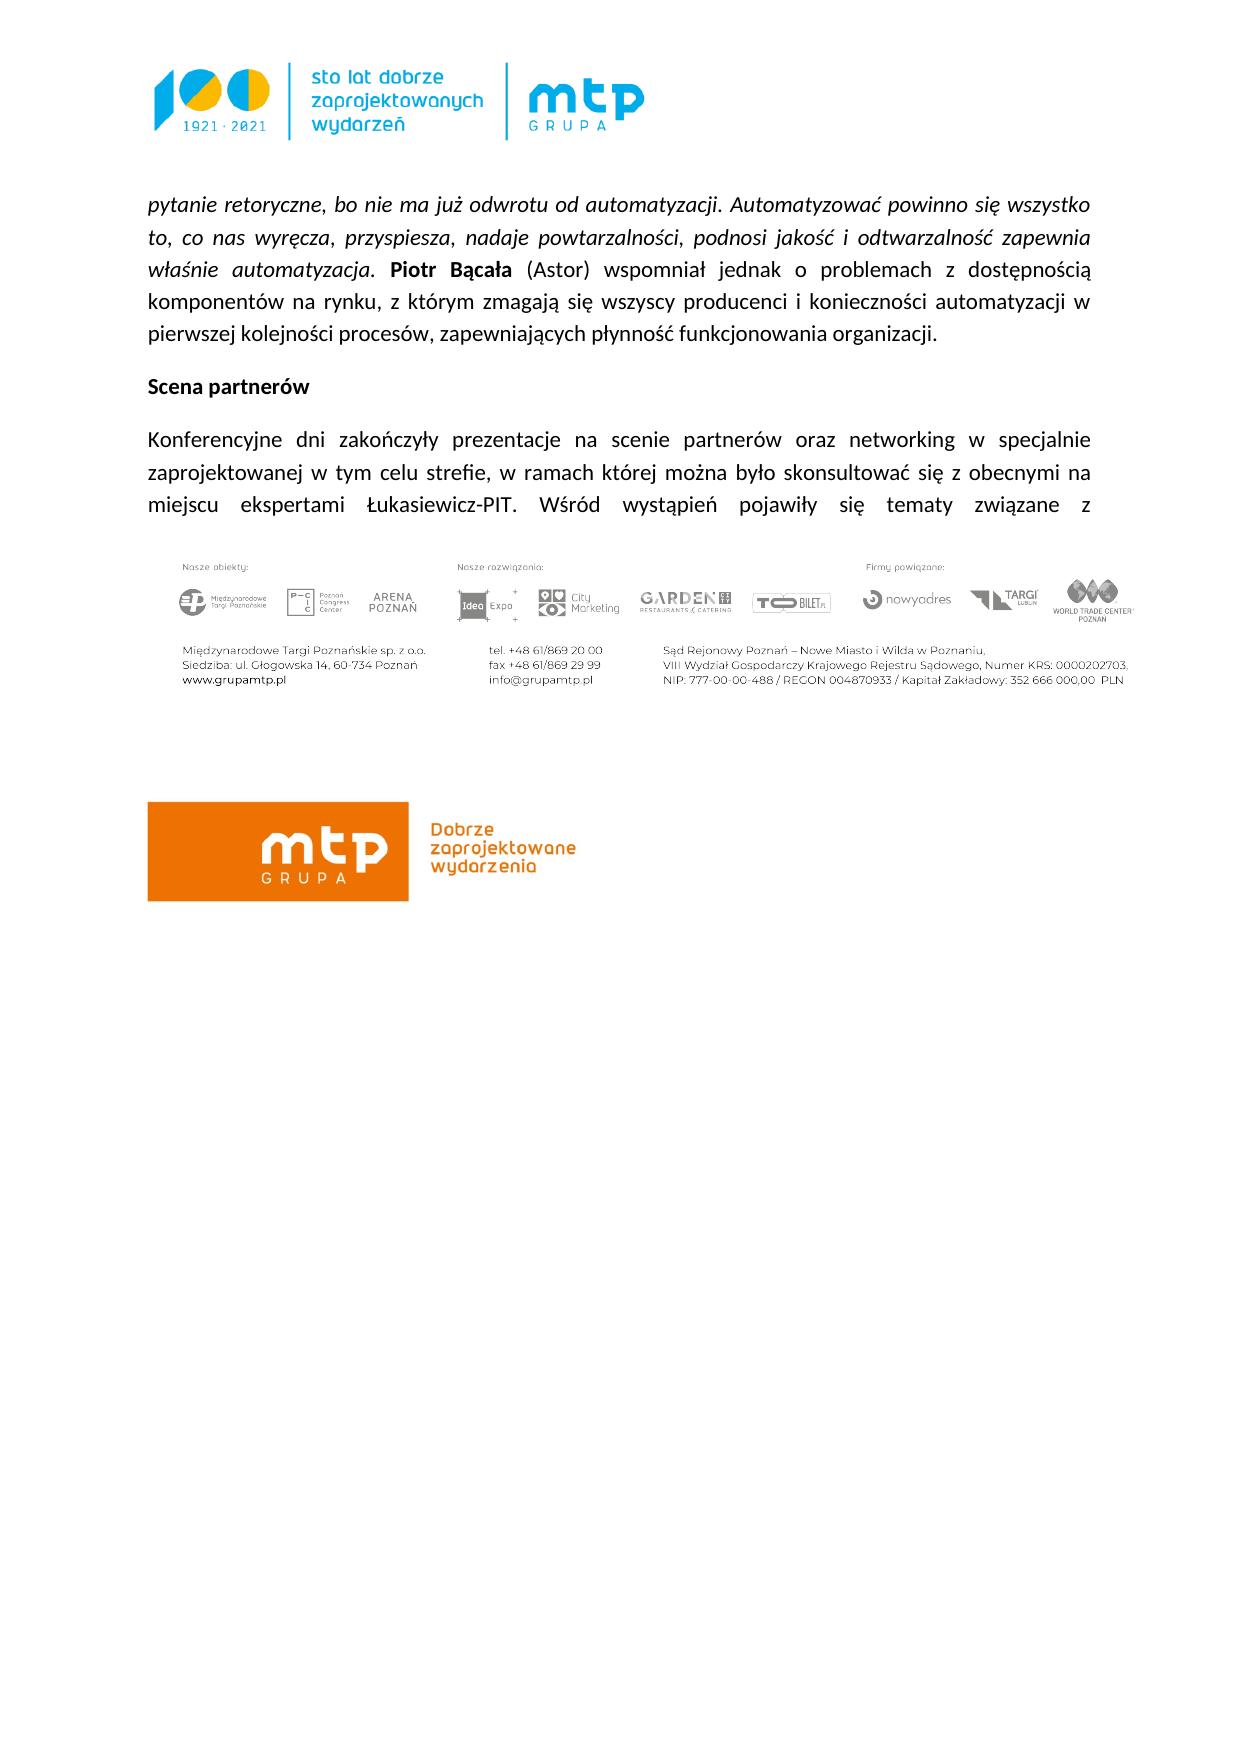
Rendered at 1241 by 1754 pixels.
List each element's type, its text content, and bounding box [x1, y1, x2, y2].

text Scena partnerów [148, 372, 1092, 400]
text Konferencyjne dni zakończyły prezentacje na scenie partnerów oraz networking w specjalnie zaprojektowanej w tym celu strefie, w ramach której można było skonsultować się z obecnymi na miejscu ekspertami Łukasiewicz-PIT. Wśród wystąpień pojawiły się tematy związane z wykorzystaniem sztucznej inteligencji w procesach logistycznych (PSI Polska), rolą IoT w efektywnym zarządzaniu flotą wózków widłowych (WDX), przewagą konkurencyjną dzięki systemowi WMS na podstawie doświadczeń FM Logistics (Reflex Logistics w Hardis Group), zwinności w kontekście realizacji potrzeb klienta (Astor) oraz technologii AMR (Geek+). Wśród partnerów konferencji znalazła się także firma Ferag. [148, 425, 1092, 518]
picture [147, 748, 1093, 1754]
picture [147, 23, 669, 191]
picture [147, 536, 1161, 720]
text Przemysław Degórski (AiQ Robotics) wyraził opinię, że nie da się zatrzymać postępu technologicznego – Magazyny nie powinny być zapchane towarem, ale powinny przez siebie go przepuszczać. Do tego potrzebujemy rozwiązań optymalizujących procesy logistyczne, stąd automatyka i sztuczna inteligencja w magazynach. Bez systemów automatyki i robotyki nie poradzimy się z rosnącym wolumenem towaru. Z opinią poprzednika zgodził się Kacper Piotr Sterna (Zalando). Na pytanie czy i co warto automatyzować odpowiedział jednoznacznie – Jest to dla mnie pytanie retoryczne, bo nie ma już odwrotu od automatyzacji. Automatyzować powinno się wszystko to, co nas wyręcza, przyspiesza, nadaje powtarzalności, podnosi jakość i odtwarzalność zapewnia właśnie automatyzacja. Piotr Bącała (Astor) wspomniał jednak o problemach z dostępnością komponentów na rynku, z którym zmagają się wszyscy producenci i konieczności automatyzacji w pierwszej kolejności procesów, zapewniających płynność funkcjonowania organizacji. [148, 191, 1092, 347]
